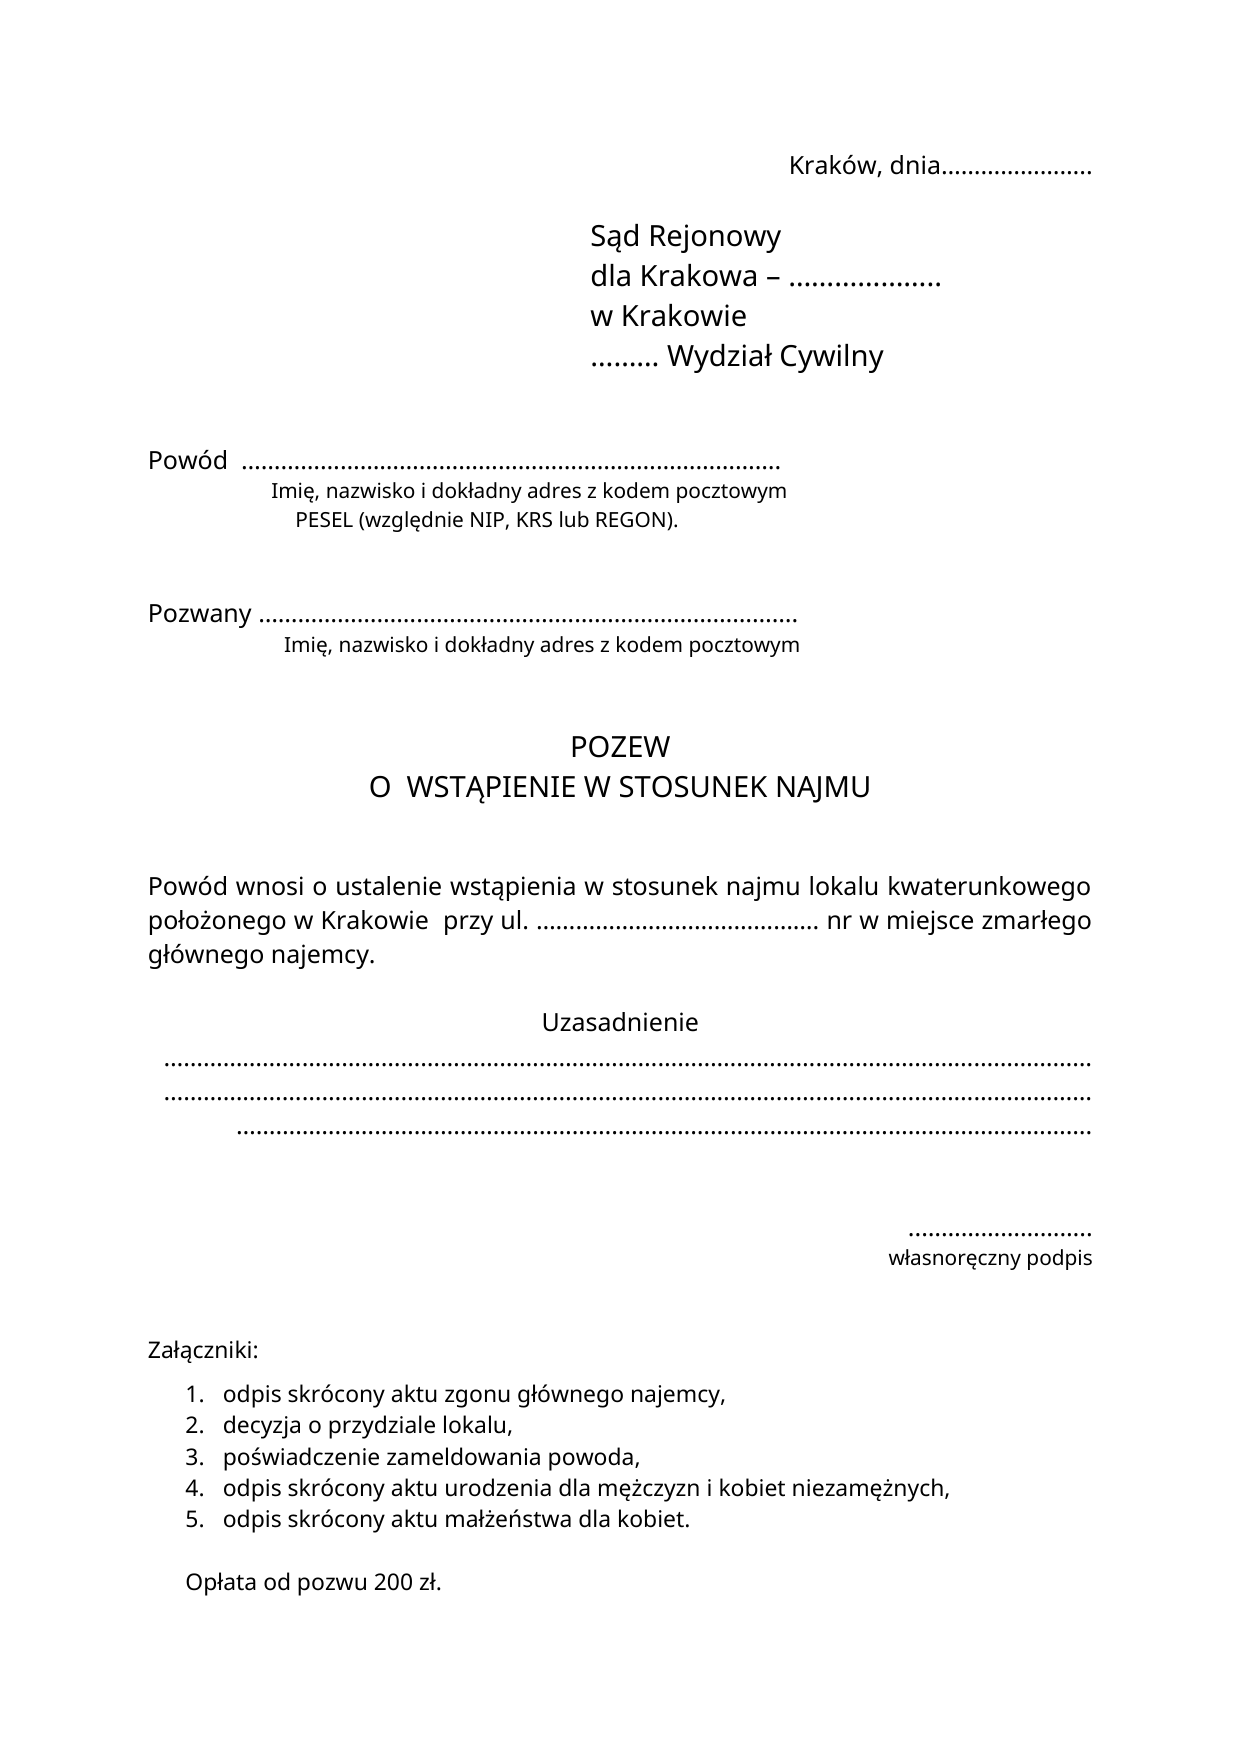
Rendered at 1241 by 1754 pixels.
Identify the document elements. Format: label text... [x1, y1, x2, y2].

text ……… Wydział Cywilny [516, 335, 1093, 374]
text Pozwany ………………………………………………………………………. [148, 596, 1093, 630]
text Imię, nazwisko i dokładny adres z kodem pocztowym [148, 630, 1093, 658]
text Powód ………………………………………………………………………. [148, 443, 1093, 477]
list decyzja o przydziale lokalu, [185, 1409, 1093, 1441]
text Powód wnosi o ustalenie wstąpienia w stosunek najmu lokalu kwaterunkowego położonego w Krakowie przy ul. ……………………………………. nr w miejsce zmarłego głównego najemcy. [148, 869, 1093, 971]
text ..…………………….. [148, 1209, 1093, 1243]
text Załączniki: [148, 1334, 1093, 1366]
text ……………………………………………………………………………………………………………………………………………………………………………………………………………………………………………………………………………………………………………………………………………………………………………. [148, 1039, 1093, 1141]
list odpis skrócony aktu zgonu głównego najemcy, [185, 1378, 1093, 1409]
text Sąd Rejonowy [516, 216, 1093, 255]
list odpis skrócony aktu małżeństwa dla kobiet. [185, 1503, 1093, 1534]
text własnoręczny podpis [148, 1243, 1093, 1272]
text POZEW [148, 727, 1093, 766]
list poświadczenie zameldowania powoda, [185, 1441, 1093, 1472]
text Opłata od pozwu 200 zł. [185, 1566, 1093, 1597]
text dla Krakowa – ……………….. [516, 255, 1093, 295]
text Kraków, dnia………………….. [664, 148, 1093, 182]
text w Krakowie [516, 295, 1093, 335]
text Uzasadnienie [148, 1005, 1093, 1039]
text O WSTĄPIENIE W STOSUNEK NAJMU [148, 766, 1093, 806]
text Imię, nazwisko i dokładny adres z kodem pocztowym [148, 477, 1093, 505]
list odpis skrócony aktu urodzenia dla mężczyzn i kobiet niezamężnych, [185, 1472, 1093, 1503]
text PESEL (względnie NIP, KRS lub REGON). [221, 505, 1093, 533]
